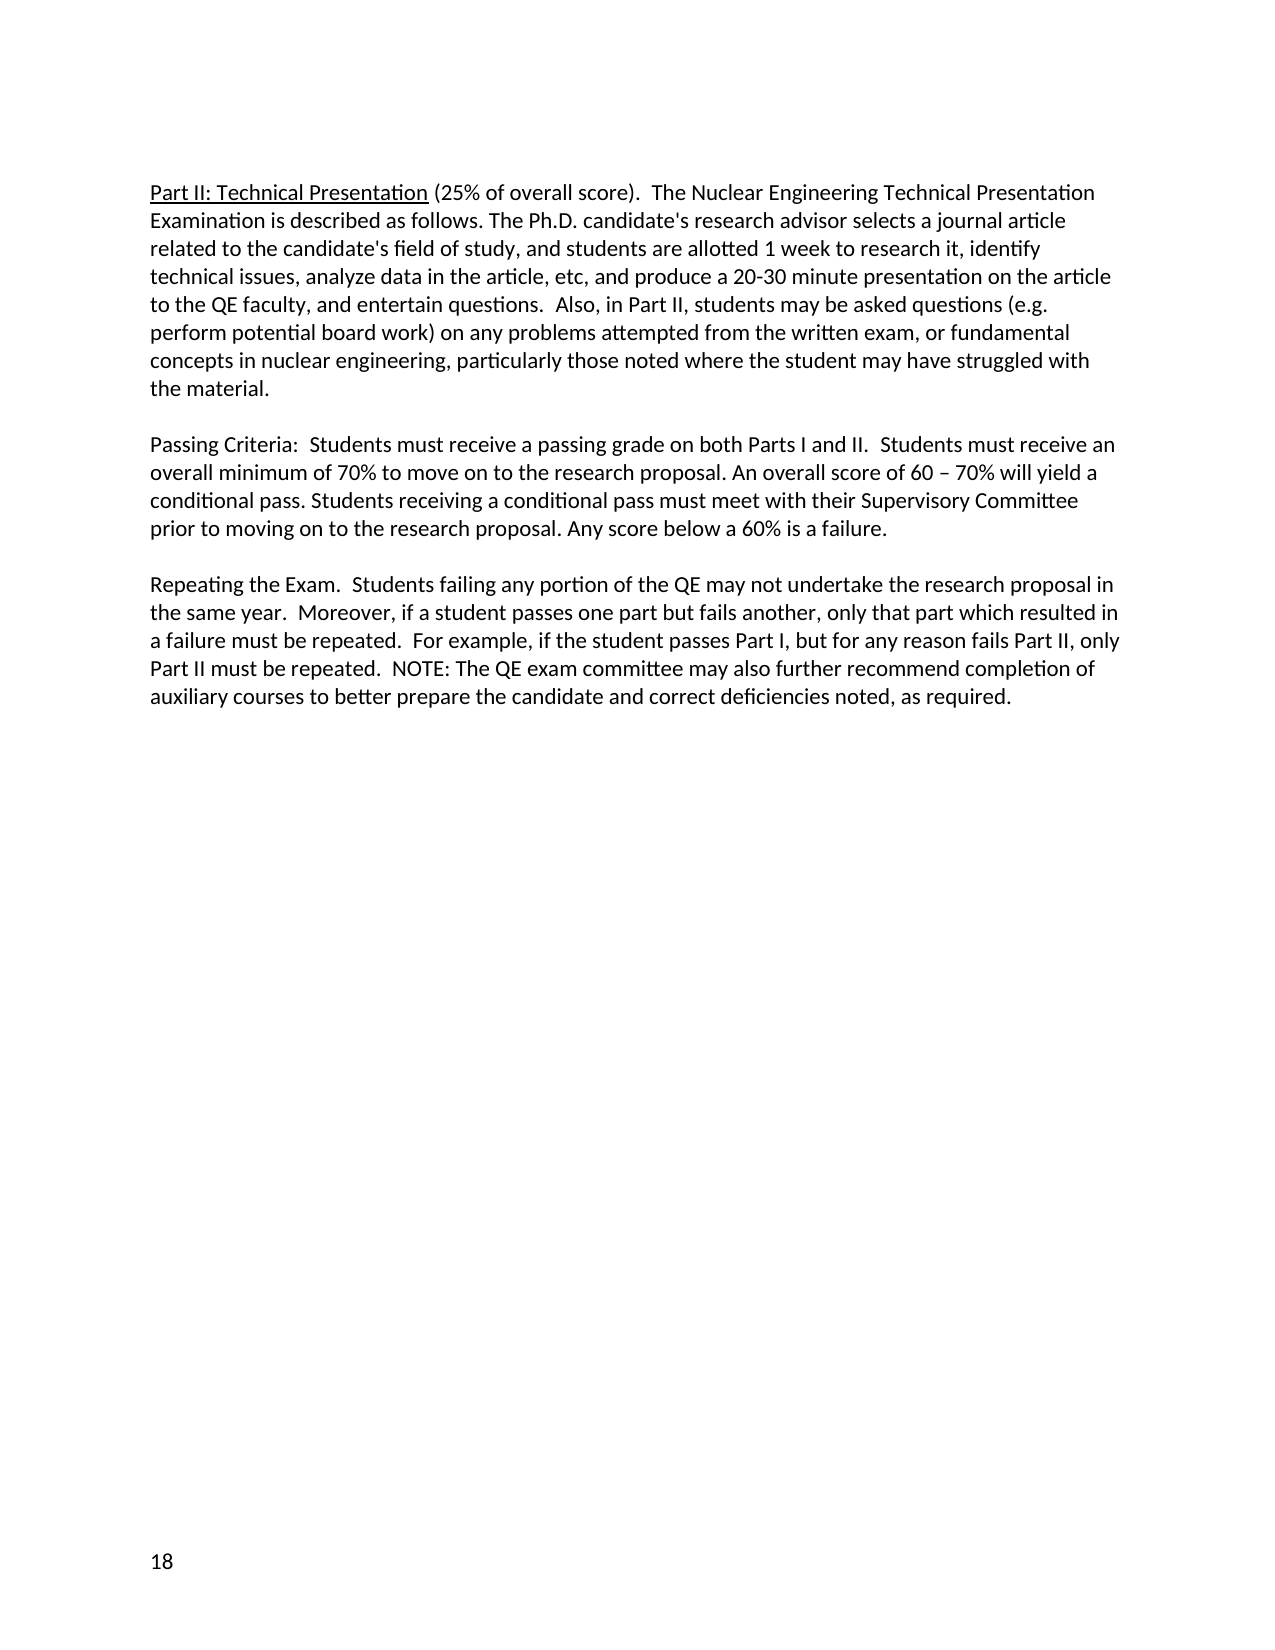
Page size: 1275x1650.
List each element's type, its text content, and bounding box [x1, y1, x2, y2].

text Passing Criteria: Students must receive a passing grade on both Parts I and II. Students must receive an overall minimum of 70% to move on to the research proposal. An overall score of 60 – 70% will yield a conditional pass. Students receiving a conditional pass must meet with their Supervisory Committee prior to moving on to the research proposal. Any score below a 60% is a failure. [150, 430, 1125, 542]
text Part II: Technical Presentation (25% of overall score). The Nuclear Engineering Technical Presentation Examination is described as follows. The Ph.D. candidate's research advisor selects a journal article related to the candidate's field of study, and students are allotted 1 week to research it, identify technical issues, analyze data in the article, etc, and produce a 20-30 minute presentation on the article to the QE faculty, and entertain questions. Also, in Part II, students may be asked questions (e.g. perform potential board work) on any problems attempted from the written exam, or fundamental concepts in nuclear engineering, particularly those noted where the student may have struggled with the material. [150, 178, 1125, 402]
text Repeating the Exam. Students failing any portion of the QE may not undertake the research proposal in the same year. Moreover, if a student passes one part but fails another, only that part which resulted in a failure must be repeated. For example, if the student passes Part I, but for any reason fails Part II, only Part II must be repeated. NOTE: The QE exam committee may also further recommend completion of auxiliary courses to better prepare the candidate and correct deficiencies noted, as required. [150, 570, 1125, 710]
